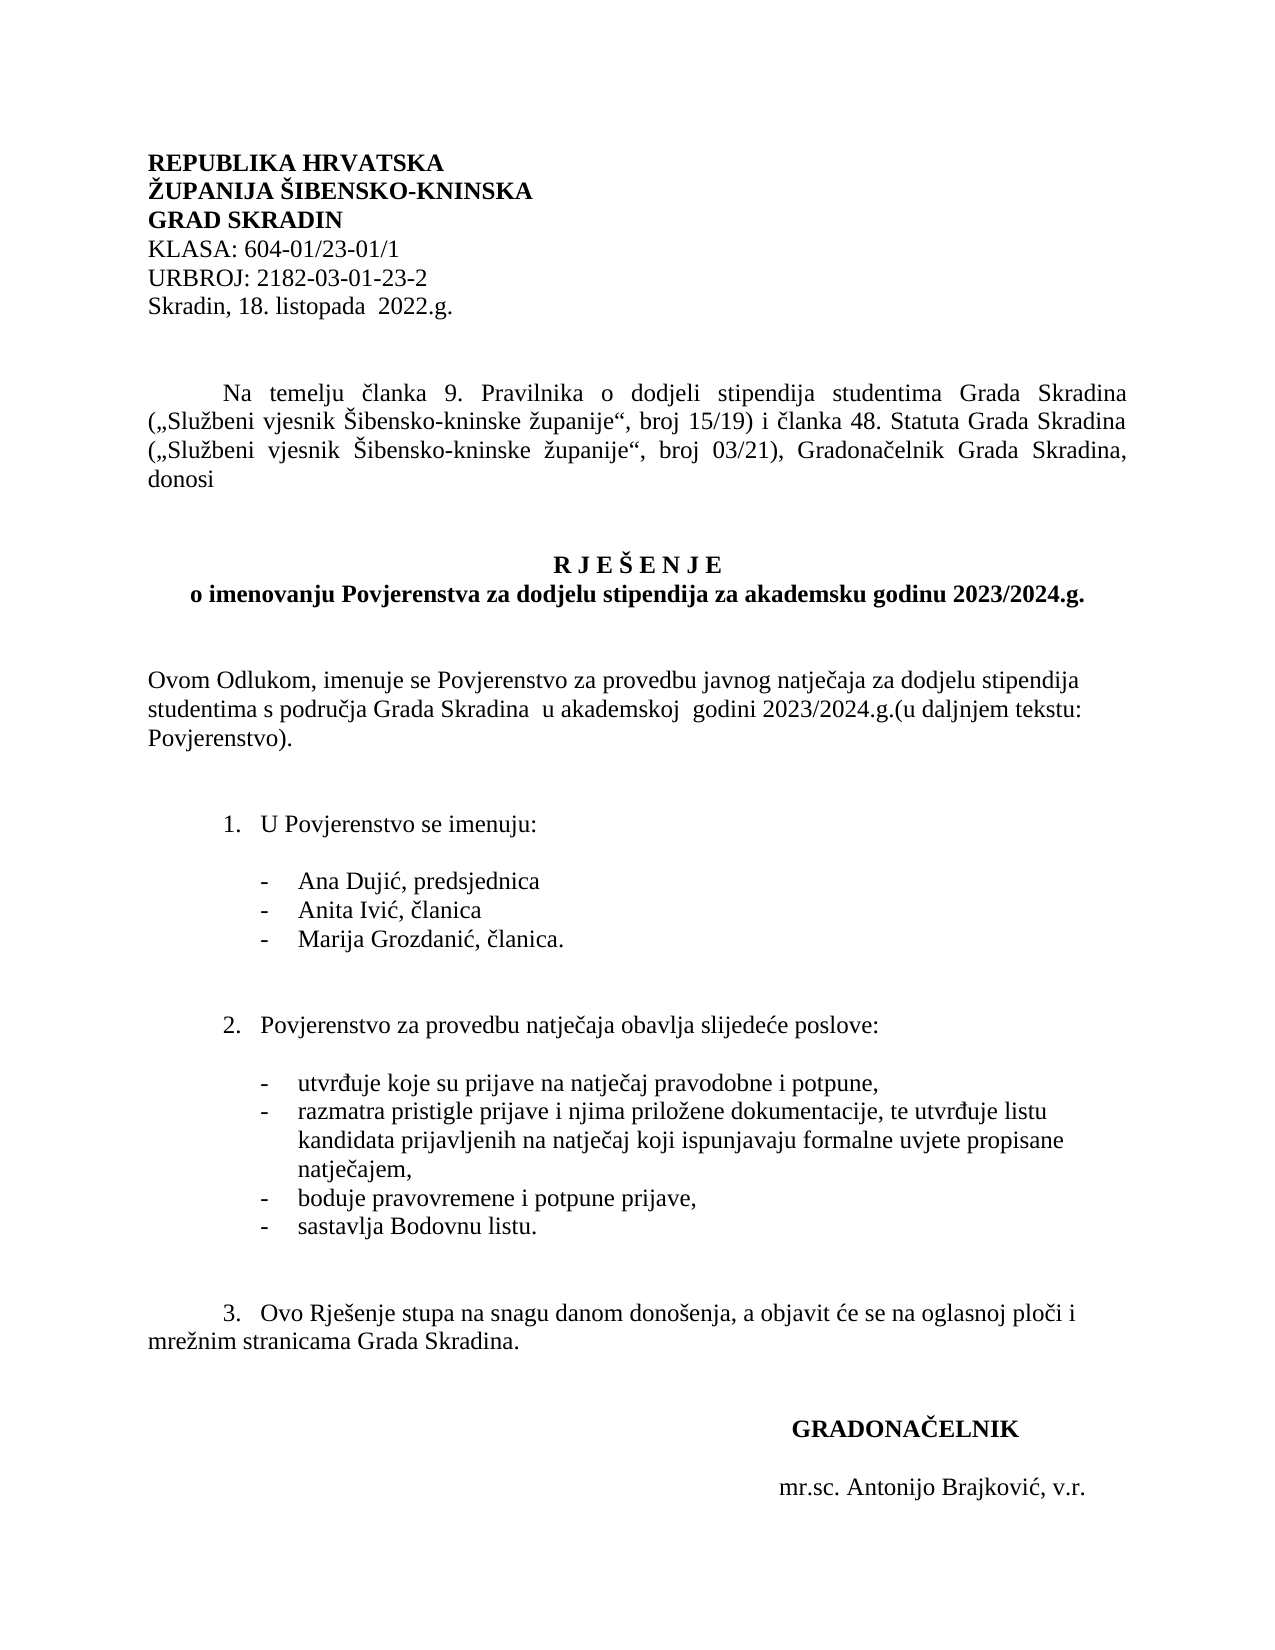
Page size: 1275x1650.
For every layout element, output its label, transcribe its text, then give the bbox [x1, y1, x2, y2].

text GRAD SKRADIN [148, 205, 1127, 234]
text URBROJ: 2182-03-01-23-2 [148, 263, 1127, 291]
text mr.sc. Antonijo Brajković, v.r. [223, 1472, 1127, 1501]
text GRADONAČELNIK [223, 1414, 1127, 1443]
list Ovo Rješenje stupa na snagu danom donošenja, a objavit će se na oglasnoj ploči i [223, 1298, 1127, 1326]
text ŽUPANIJA ŠIBENSKO-KNINSKA [148, 176, 1127, 205]
list U Povjerenstvo se imenuju: [223, 809, 1127, 838]
text mrežnim stranicama Grada Skradina. [148, 1326, 1127, 1355]
text KLASA: 604-01/23-01/1 [148, 234, 1127, 263]
list sastavlja Bodovnu listu. [260, 1211, 1127, 1240]
text Skradin, 18. listopada 2022.g. [148, 291, 1127, 320]
text REPUBLIKA HRVATSKA [148, 148, 1127, 176]
list Anita Ivić, članica [260, 895, 1127, 924]
text R J E Š E N J E [148, 550, 1127, 579]
list boduje pravovremene i potpune prijave, [260, 1183, 1127, 1211]
list Povjerenstvo za provedbu natječaja obavlja slijedeće poslove: [223, 1010, 1127, 1039]
list razmatra pristigle prijave i njima priložene dokumentacije, te utvrđuje listu kandidata prijavljenih na natječaj koji ispunjavaju formalne uvjete propisane natječajem, [260, 1096, 1127, 1183]
list utvrđuje koje su prijave na natječaj pravodobne i potpune, [260, 1068, 1127, 1096]
text Ovom Odlukom, imenuje se Povjerenstvo za provedbu javnog natječaja za dodjelu stipendija studentima s područja Grada Skradina u akademskoj godini 2023/2024.g.(u daljnjem tekstu: Povjerenstvo). [148, 665, 1127, 751]
list Marija Grozdanić, članica. [260, 924, 1127, 953]
text Na temelju članka 9. Pravilnika o dodjeli stipendija studentima Grada Skradina („Službeni vjesnik Šibensko-kninske županije“, broj 15/19) i članka 48. Statuta Grada Skradina („Službeni vjesnik Šibensko-kninske županije“, broj 03/21), Gradonačelnik Grada Skradina, donosi [148, 378, 1127, 493]
text o imenovanju Povjerenstva za dodjelu stipendija za akademsku godinu 2023/2024.g. [148, 579, 1127, 608]
list Ana Dujić, predsjednica [260, 866, 1127, 895]
